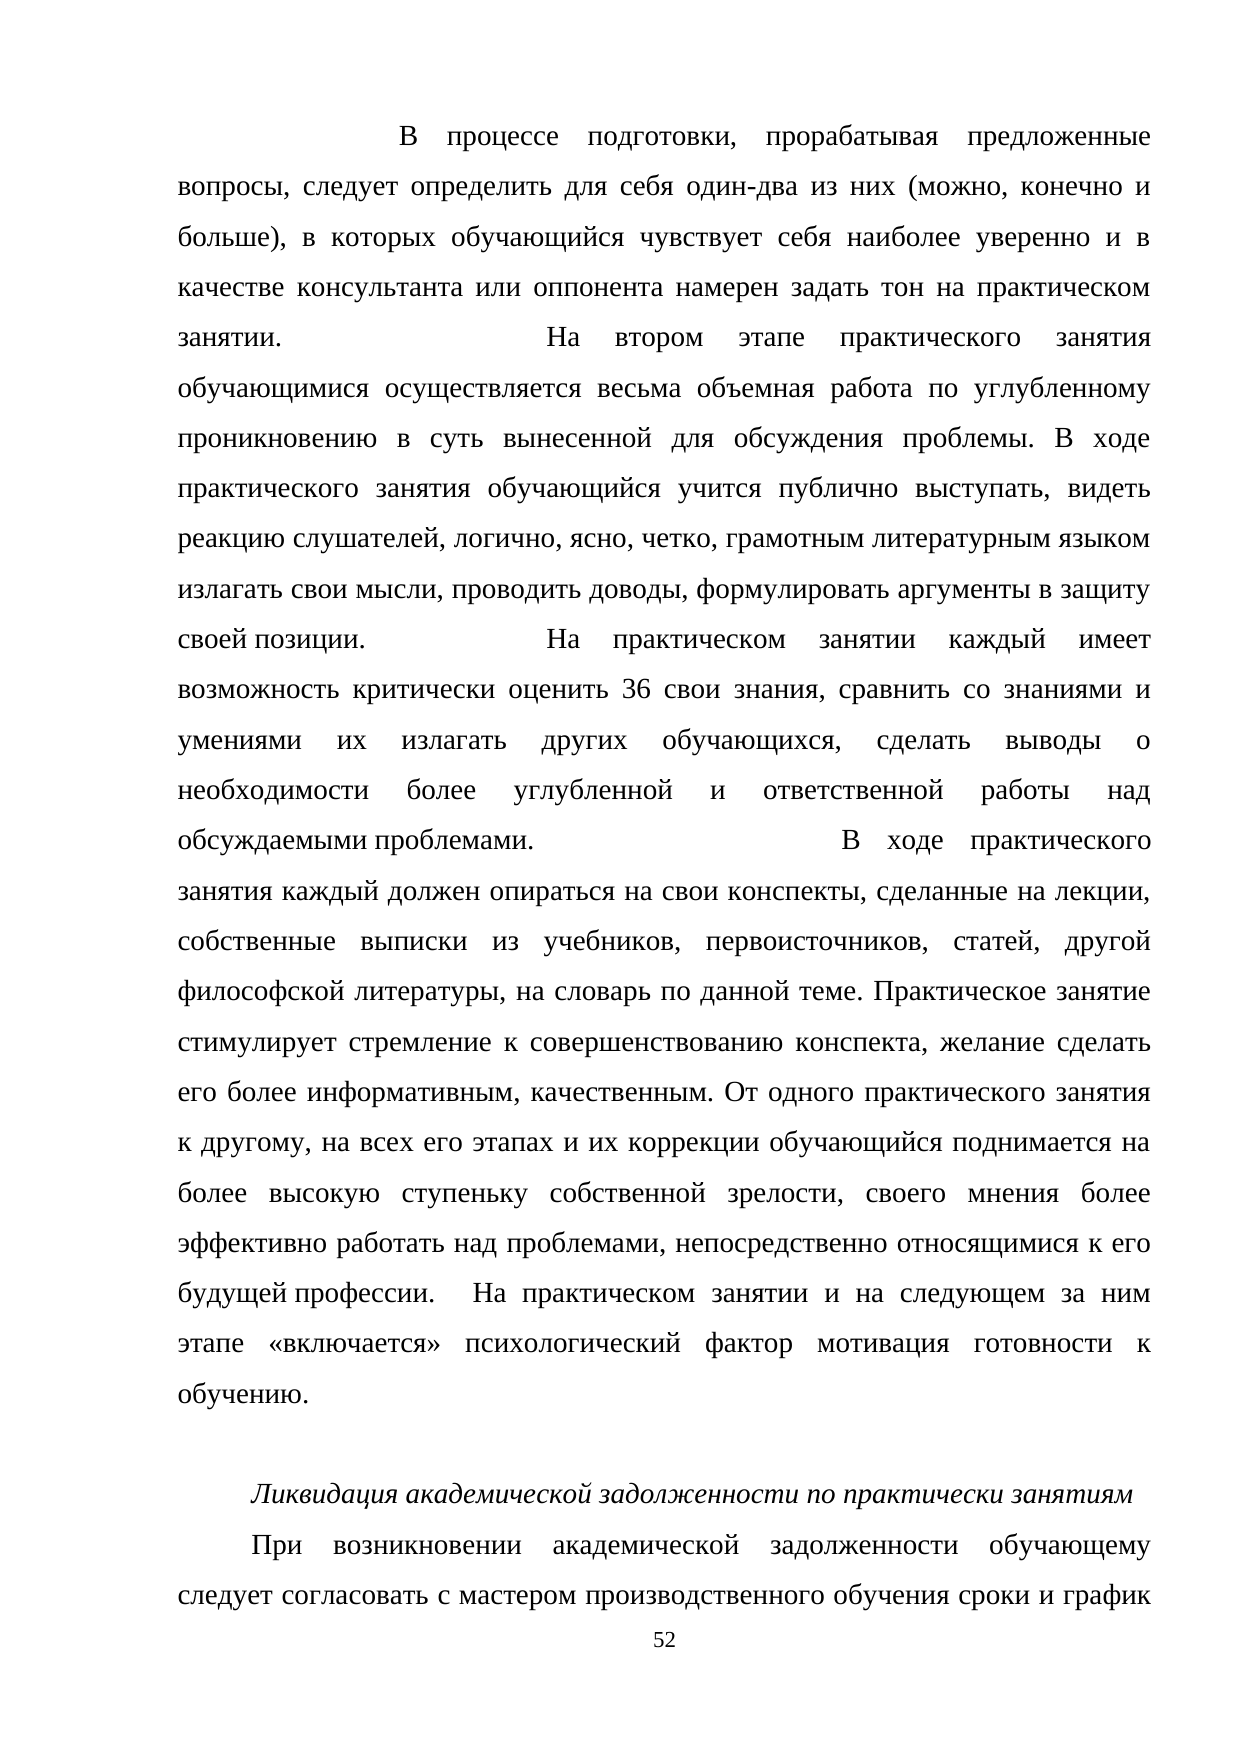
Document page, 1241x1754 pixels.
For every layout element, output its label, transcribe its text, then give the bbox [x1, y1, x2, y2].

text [177, 118, 1152, 1409]
text Ликвидация академической задолженности по практически занятиям [177, 1477, 1152, 1510]
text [177, 1527, 1152, 1611]
